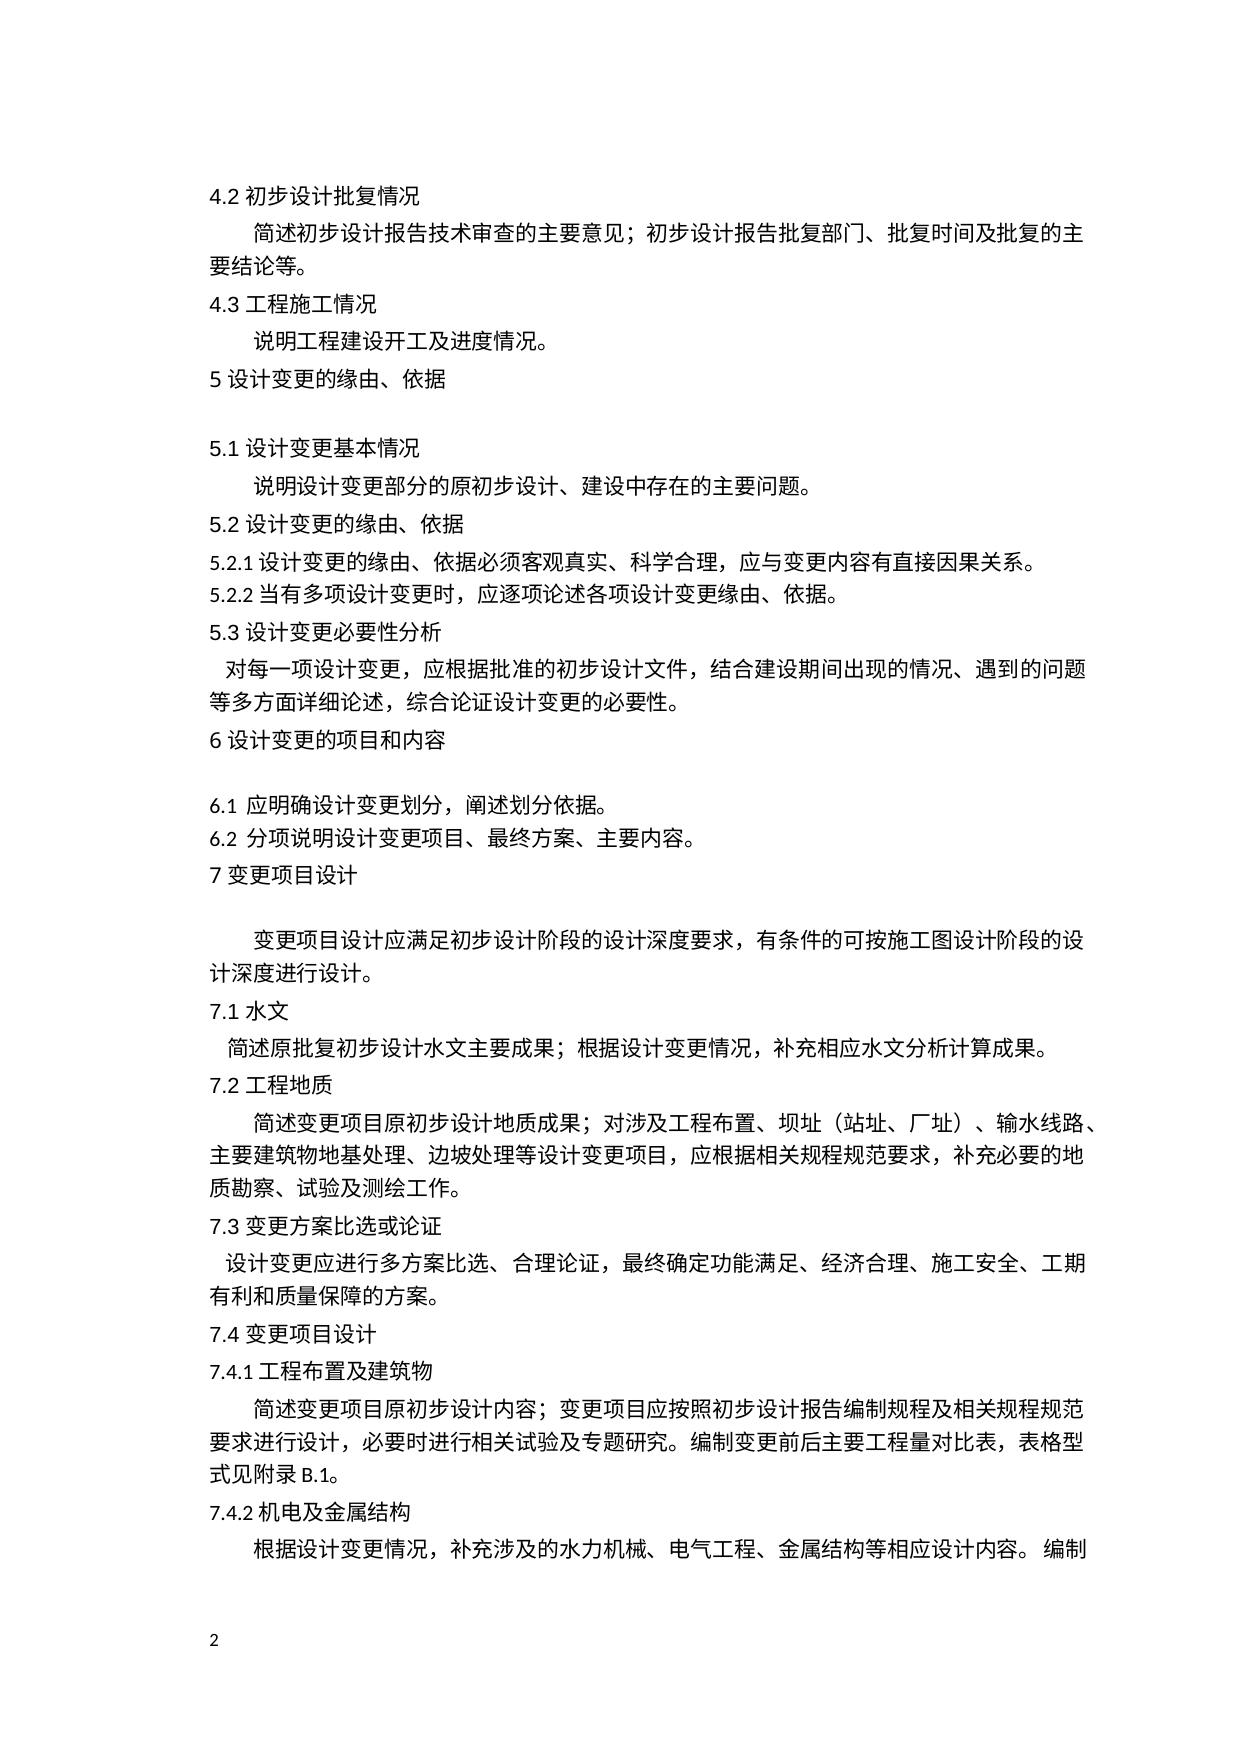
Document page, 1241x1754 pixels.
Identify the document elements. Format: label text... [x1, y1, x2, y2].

text 简述原批复初步设计水文主要成果；根据设计变更情况，补充相应水文分析计算成果。 [209, 1031, 1087, 1063]
text 简述初步设计报告技术审查的主要意见；初步设计报告批复部门、批复时间及批复的主要结论等。 [209, 216, 1087, 281]
subtitle 7 变更项目设计 [209, 858, 1087, 890]
text 6.1 应明确设计变更划分，阐述划分依据。 [209, 788, 1087, 820]
subtitle 5.1 设计变更基本情况 [209, 431, 1087, 463]
text 5.2.1 设计变更的缘由、依据必须客观真实、科学合理，应与变更内容有直接因果关系。 [209, 544, 1087, 577]
subtitle 4.3 工程施工情况 [209, 286, 1087, 319]
subtitle 7.4.1 工程布置及建筑物 [209, 1354, 1087, 1386]
subtitle 5 设计变更的缘由、依据 [209, 362, 1087, 394]
text 说明工程建设开工及进度情况。 [209, 324, 1087, 356]
subtitle 7.4.2 机电及金属结构 [209, 1494, 1087, 1527]
text 6.2 分项说明设计变更项目、最终方案、主要内容。 [209, 820, 1087, 853]
text 设计变更应进行多方案比选、合理论证，最终确定功能满足、经济合理、施工安全、工期有利和质量保障的方案。 [209, 1246, 1087, 1311]
subtitle 6 设计变更的项目和内容 [209, 722, 1087, 755]
subtitle 7.2 工程地质 [209, 1068, 1087, 1100]
subtitle 5.2 设计变更的缘由、依据 [209, 506, 1087, 539]
text 说明设计变更部分的原初步设计、建设中存在的主要问题。 [209, 469, 1087, 501]
subtitle 4.2 初步设计批复情况 [209, 178, 1087, 211]
text 5.2.2 当有多项设计变更时，应逐项论述各项设计变更缘由、依据。 [209, 577, 1087, 609]
subtitle 7.4 变更项目设计 [209, 1316, 1087, 1349]
subtitle 7.3 变更方案比选或论证 [209, 1208, 1087, 1241]
text 简述变更项目原初步设计地质成果；对涉及工程布置、坝址（站址、厂址）、输水线路、主要建筑物地基处理、边坡处理等设计变更项目，应根据相关规程规范要求，补充必要的地质勘察、试验及测绘工作。 [209, 1106, 1087, 1203]
text 对每一项设计变更，应根据批准的初步设计文件，结合建设期间出现的情况、遇到的问题等多方面详细论述，综合论证设计变更的必要性。 [209, 652, 1087, 717]
text 变更项目设计应满足初步设计阶段的设计深度要求，有条件的可按施工图设计阶段的设计深度进行设计。 [209, 923, 1087, 988]
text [209, 1532, 1087, 1564]
text 简述变更项目原初步设计内容；变更项目应按照初步设计报告编制规程及相关规程规范要求进行设计，必要时进行相关试验及专题研究。编制变更前后主要工程量对比表，表格型式见附录B.1。 [209, 1392, 1087, 1489]
subtitle 7.1 水文 [209, 993, 1087, 1026]
subtitle 5.3 设计变更必要性分析 [209, 614, 1087, 647]
